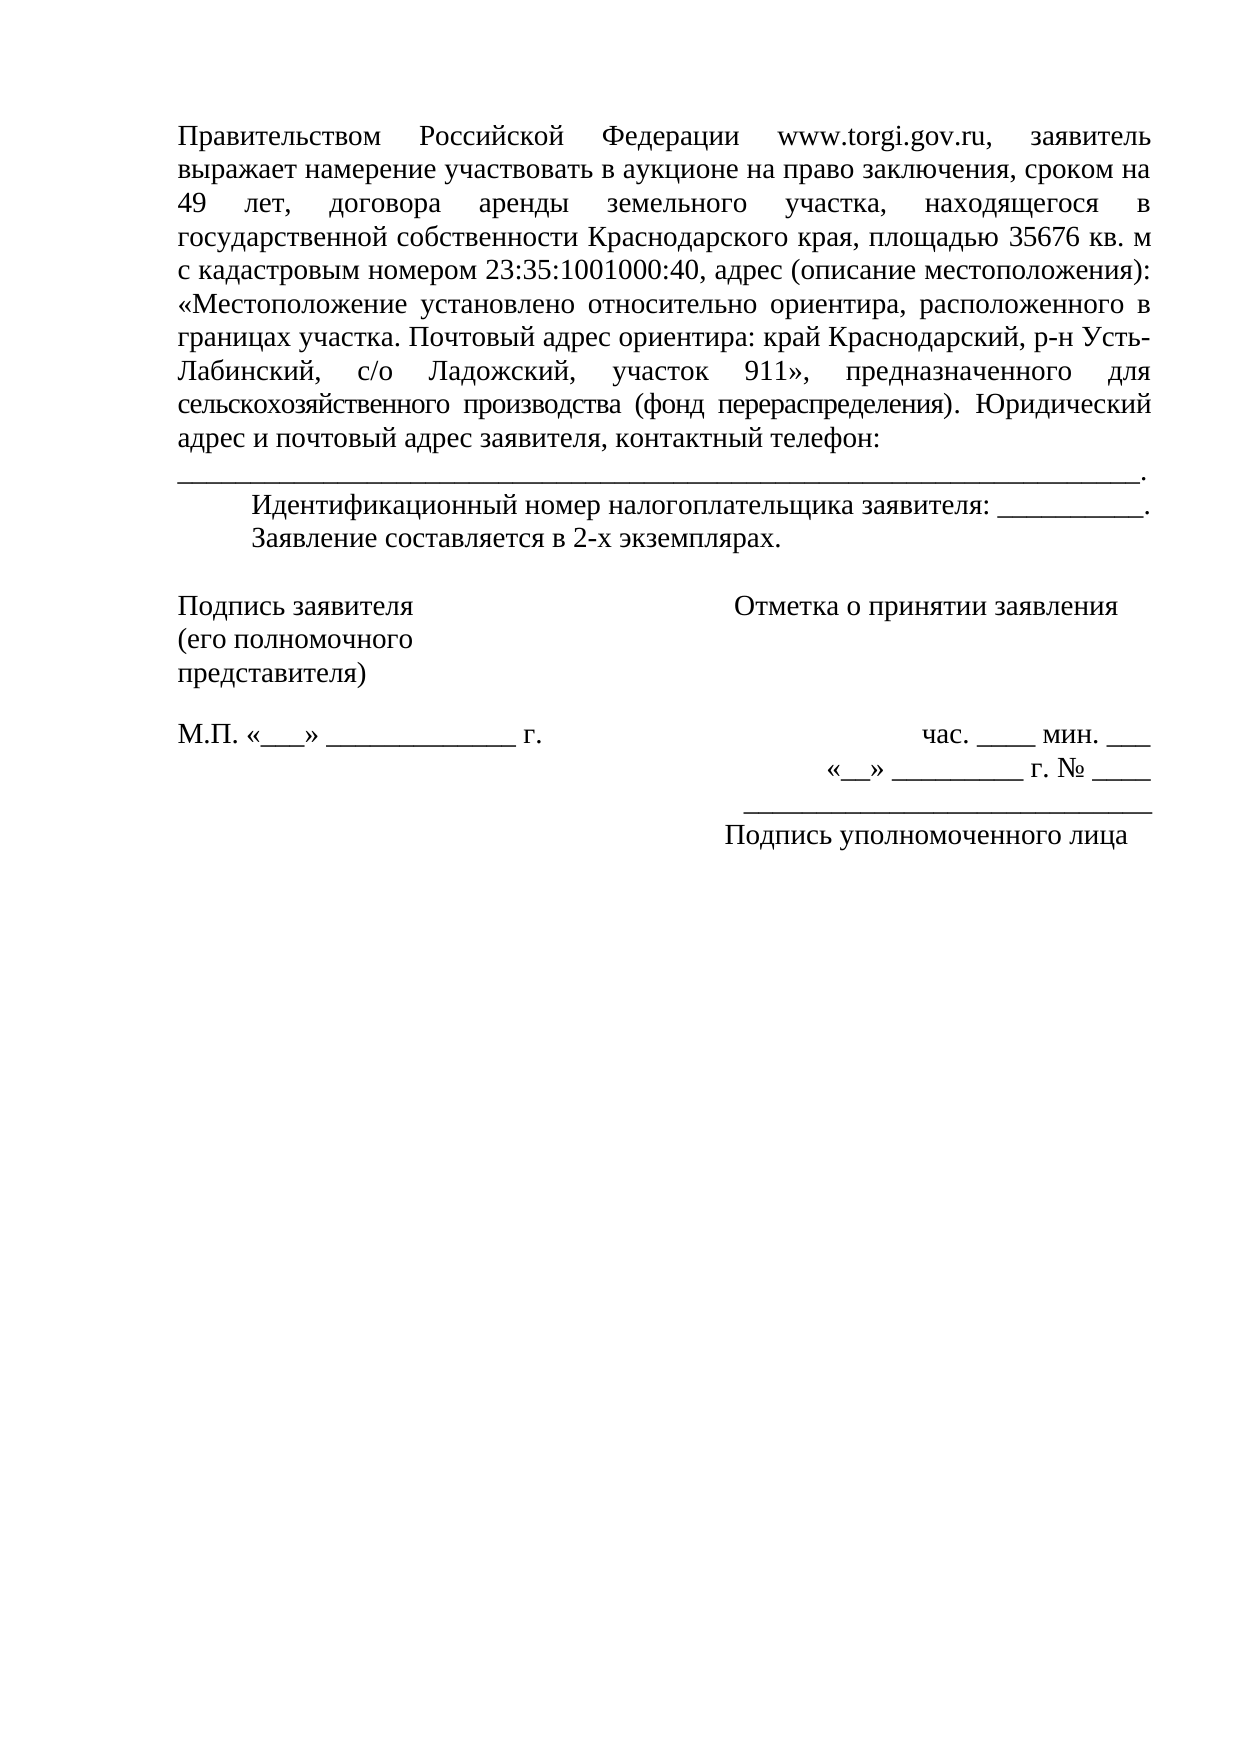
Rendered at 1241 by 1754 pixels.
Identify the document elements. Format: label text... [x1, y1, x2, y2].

text представителя) [177, 655, 1152, 688]
text Заявление составляется в 2-х экземплярах. [177, 521, 1152, 554]
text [177, 118, 1152, 453]
text ____________________________ [177, 783, 1152, 817]
text М.П. «___» _____________ г. час. ____ мин. ___ [177, 716, 1152, 750]
text Подпись уполномоченного лица [692, 817, 1152, 851]
text Идентификационный номер налогоплательщика заявителя: __________. [177, 487, 1152, 521]
text «__» _________ г. № ____ [177, 750, 1152, 783]
text __________________________________________________________________. [177, 453, 1152, 487]
text Подпись заявителя Отметка о принятии заявления [177, 588, 1152, 621]
text (его полномочного [177, 621, 1152, 655]
